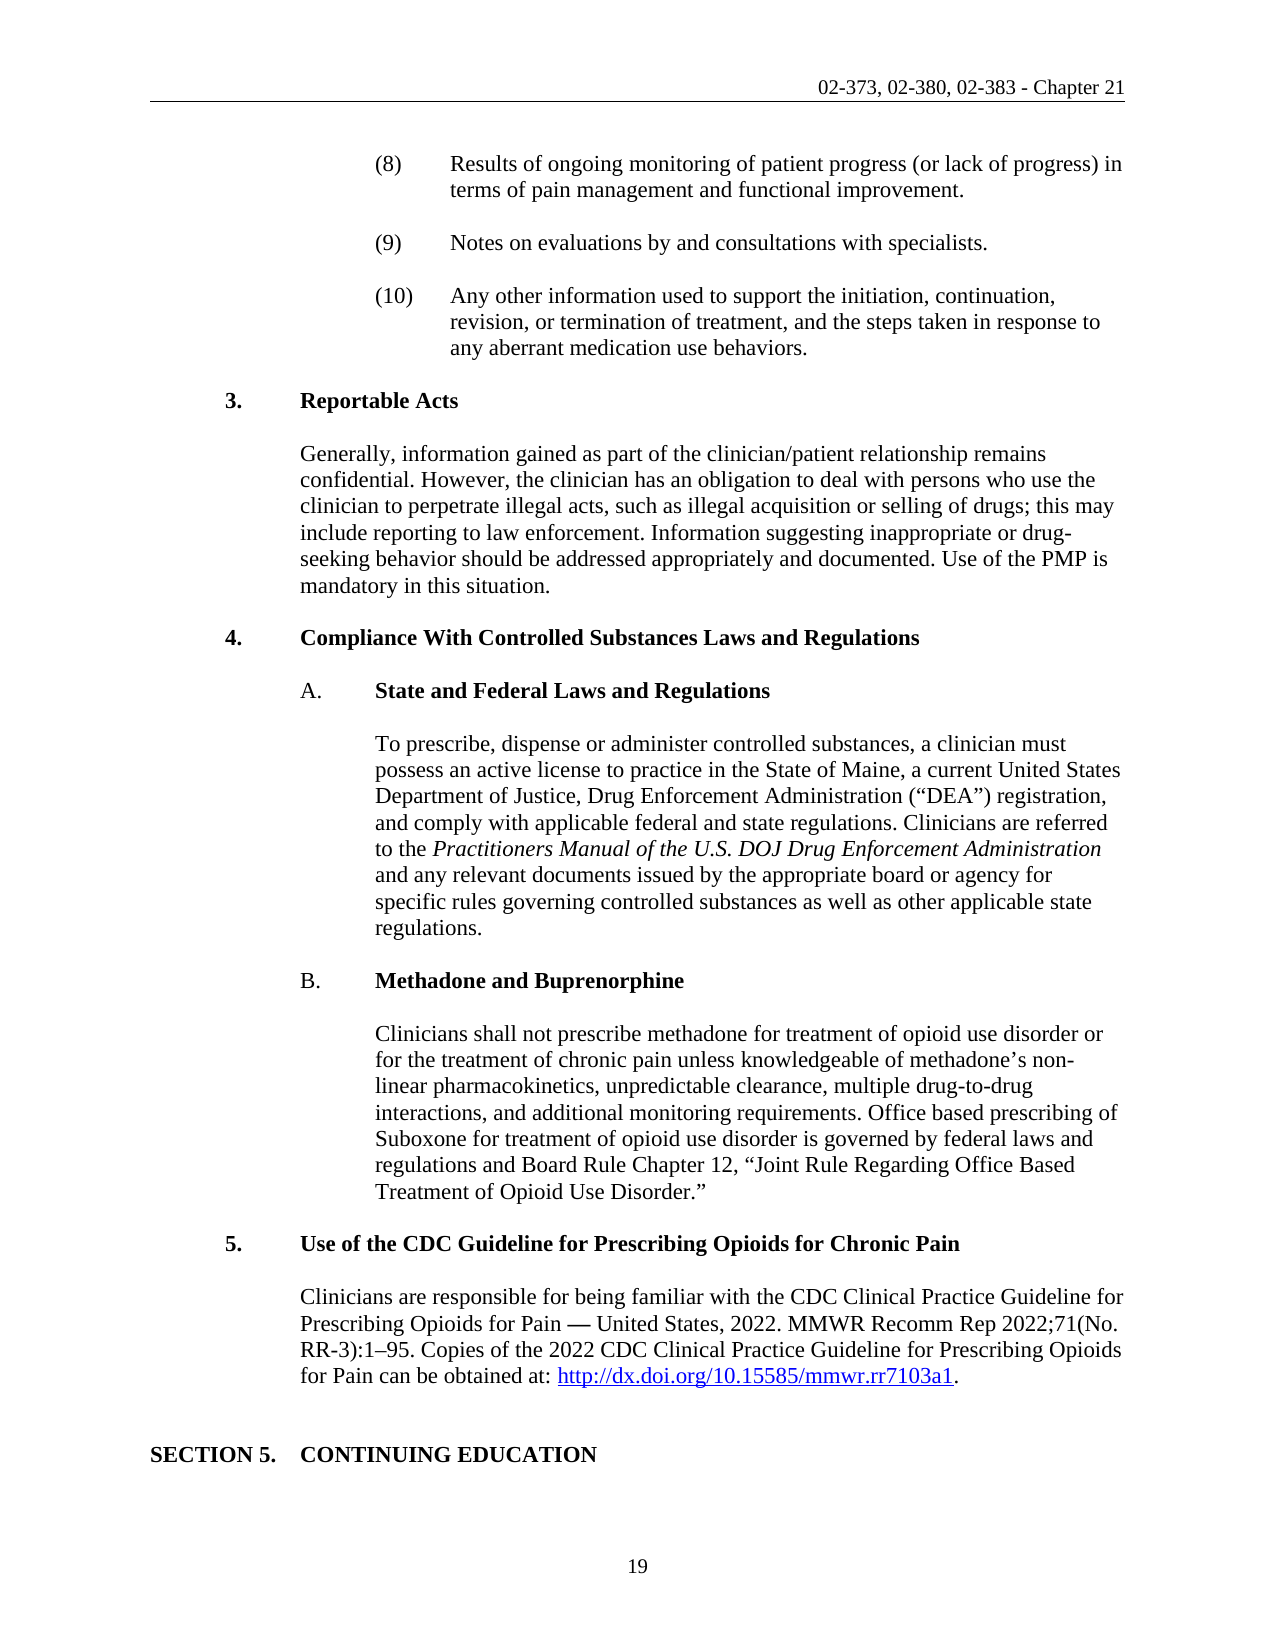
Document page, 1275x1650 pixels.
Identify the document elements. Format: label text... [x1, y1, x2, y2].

text A. State and Federal Laws and Regulations [300, 677, 1125, 703]
text SECTION 5. CONTINUING EDUCATION [150, 1441, 1125, 1468]
text B. Methadone and Buprenorphine [300, 967, 1125, 993]
text 4. Compliance With Controlled Substances Laws and Regulations [225, 624, 1125, 651]
text Clinicians shall not prescribe methadone for treatment of opioid use disorder or for the treatment of chronic pain unless knowledgeable of methadone’s non-linear pharmacokinetics, unpredictable clearance, multiple drug-to-drug interactions, and additional monitoring requirements. Office based prescribing of Suboxone for treatment of opioid use disorder is governed by federal laws and regulations and Board Rule Chapter 12, “Joint Rule Regarding Office Based Treatment of Opioid Use Disorder.” [375, 1020, 1125, 1204]
text 3. Reportable Acts [225, 387, 1125, 413]
text Clinicians are responsible for being familiar with the CDC Clinical Practice Guideline for Prescribing Opioids for Pain — United States, 2022. MMWR Recomm Rep 2022;71(No. RR-3):1–95. Copies of the 2022 CDC Clinical Practice Guideline for Prescribing Opioids for Pain can be obtained at: http://dx.doi.org/10.15585/mmwr.rr7103a1. [300, 1283, 1125, 1389]
text Generally, information gained as part of the clinician/patient relationship remains confidential. However, the clinician has an obligation to deal with persons who use the clinician to perpetrate illegal acts, such as illegal acquisition or selling of drugs; this may include reporting to law enforcement. Information suggesting inappropriate or drug-seeking behavior should be addressed appropriately and documented. Use of the PMP is mandatory in this situation. [300, 440, 1125, 598]
list (9) Notes on evaluations by and consultations with specialists. [375, 229, 1125, 255]
text 5. Use of the CDC Guideline for Prescribing Opioids for Chronic Pain [225, 1231, 1125, 1257]
text To prescribe, dispense or administer controlled substances, a clinician must possess an active license to practice in the State of Maine, a current United States Department of Justice, Drug Enforcement Administration (“DEA”) registration, and comply with applicable federal and state regulations. Clinicians are referred to the Practitioners Manual of the U.S. DOJ Drug Enforcement Administration and any relevant documents issued by the appropriate board or agency for specific rules governing controlled substances as well as other applicable state regulations. [375, 730, 1125, 941]
list (8) Results of ongoing monitoring of patient progress (or lack of progress) in terms of pain management and functional improvement. [375, 150, 1125, 203]
list (10) Any other information used to support the initiation, continuation, revision, or termination of treatment, and the steps taken in response to any aberrant medication use behaviors. [375, 282, 1125, 361]
